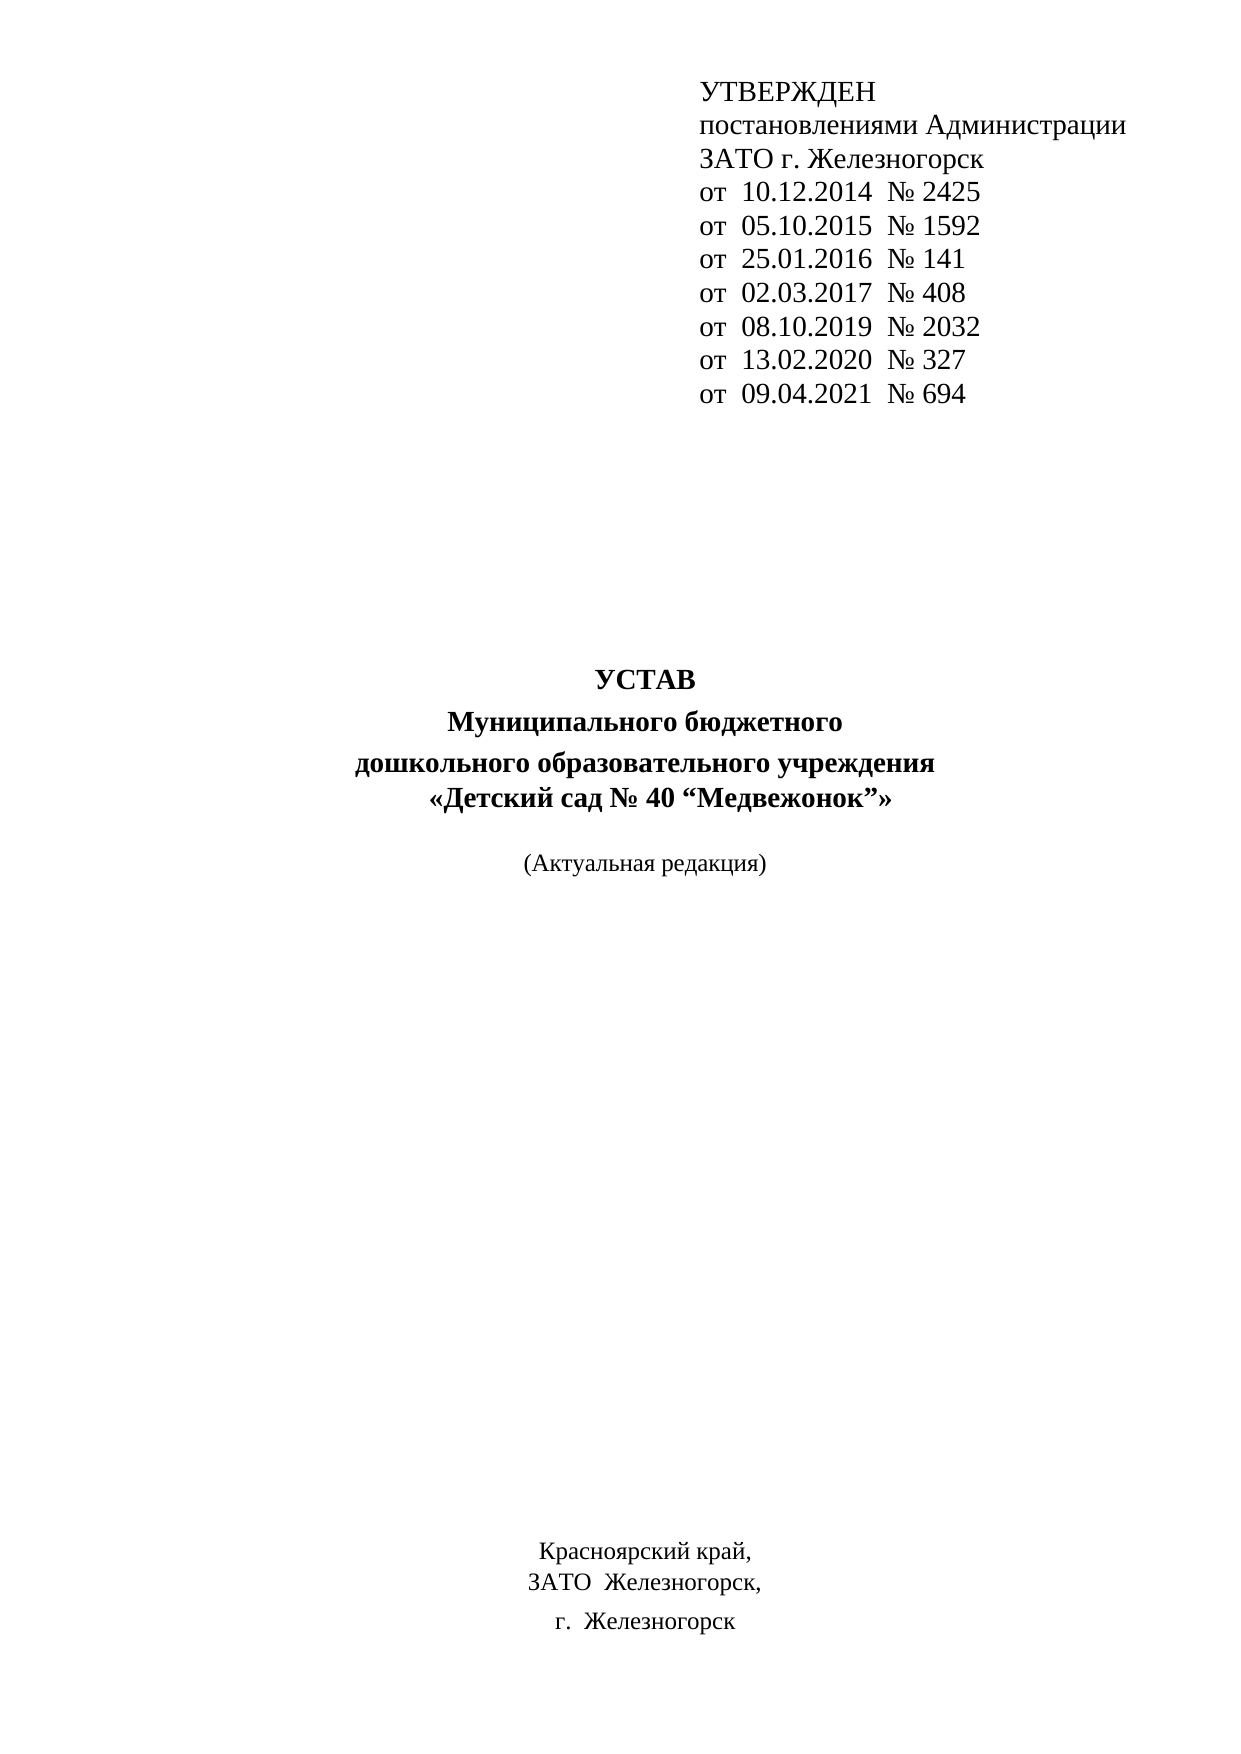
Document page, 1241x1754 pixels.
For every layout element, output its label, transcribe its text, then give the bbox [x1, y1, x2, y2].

text дошкольного образовательного учреждения [153, 739, 1137, 781]
text (Актуальная редакция) [153, 848, 1137, 876]
text «Детский сад № 40 “Медвежонок”» [178, 781, 1137, 814]
text УСТАВ [153, 657, 1137, 698]
text ЗАТО г. Железногорск [153, 141, 1137, 174]
text от 25.01.2016 № 141 [153, 242, 1137, 275]
text постановлениями Администрации [153, 107, 1137, 141]
text от 05.10.2015 № 1592 [153, 208, 1137, 242]
text УТВЕРЖДЕН [153, 74, 1137, 107]
text Красноярский край, [153, 1526, 1137, 1567]
text от 08.10.2019 № 2032 [153, 309, 1137, 342]
text от 10.12.2014 № 2425 [153, 174, 1137, 208]
text от 02.03.2017 № 408 [153, 275, 1137, 309]
text г. Железногорск [153, 1596, 1137, 1637]
text от 13.02.2020 № 327 [153, 342, 1137, 376]
text от 09.04.2021 № 694 [153, 376, 1137, 409]
text Муниципального бюджетного [153, 698, 1137, 739]
text ЗАТО Железногорск, [153, 1567, 1137, 1596]
